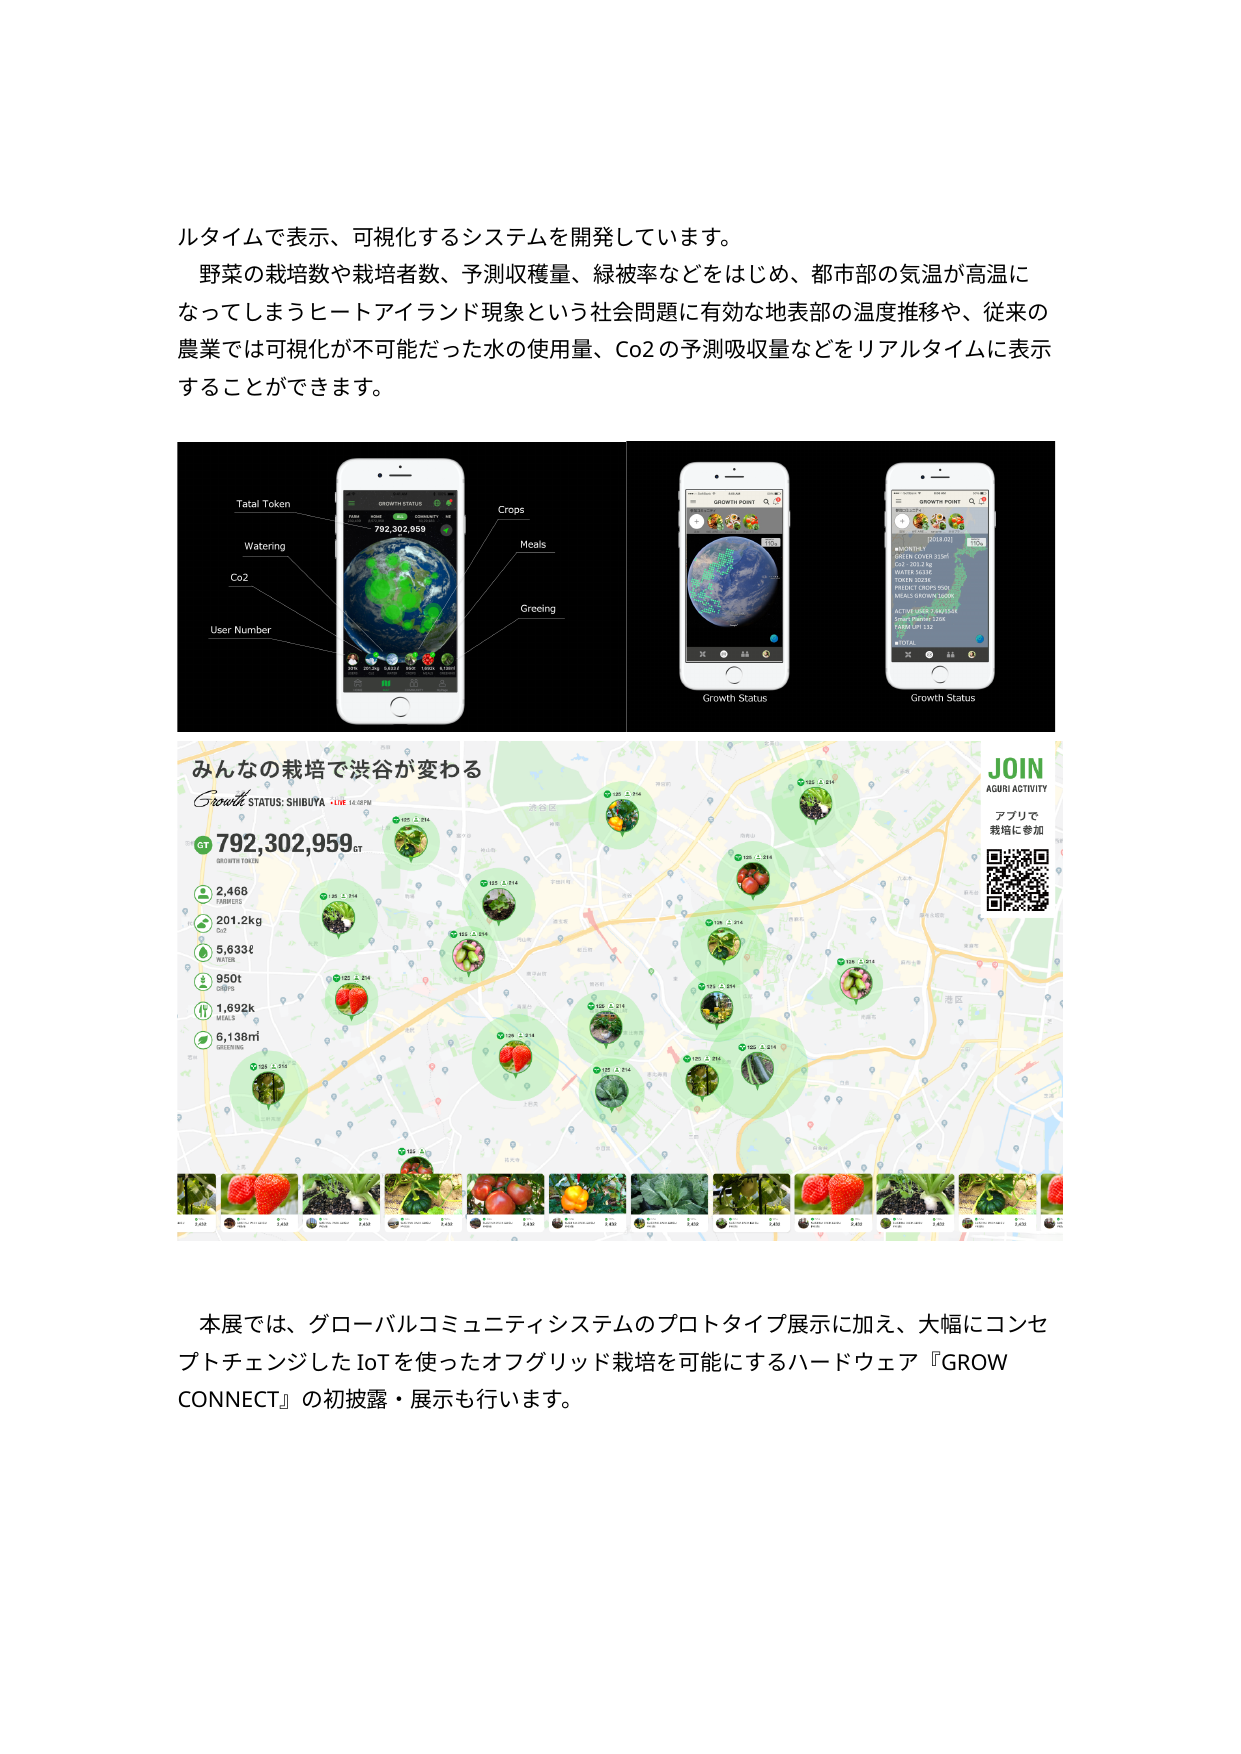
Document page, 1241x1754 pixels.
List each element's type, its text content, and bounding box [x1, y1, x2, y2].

picture [177, 441, 1056, 732]
text 本展では、グローバルコミュニティシステムのプロトタイプ展示に加え、大幅にコンセプトチェンジしたIoTを使ったオフグリッド栽培を可能にするハードウェア『GROW CONNECT』の初披露・展示も行います。 [177, 1304, 1063, 1417]
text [177, 217, 1063, 254]
picture [177, 741, 1063, 1241]
text 野菜の栽培数や栽培者数、予測収穫量、緑被率などをはじめ、都市部の気温が高温になってしまうヒートアイランド現象という社会問題に有効な地表部の温度推移や、従来の農業では可視化が不可能だった水の使用量、Co2の予測吸収量などをリアルタイムに表示することができます。 [177, 254, 1063, 404]
